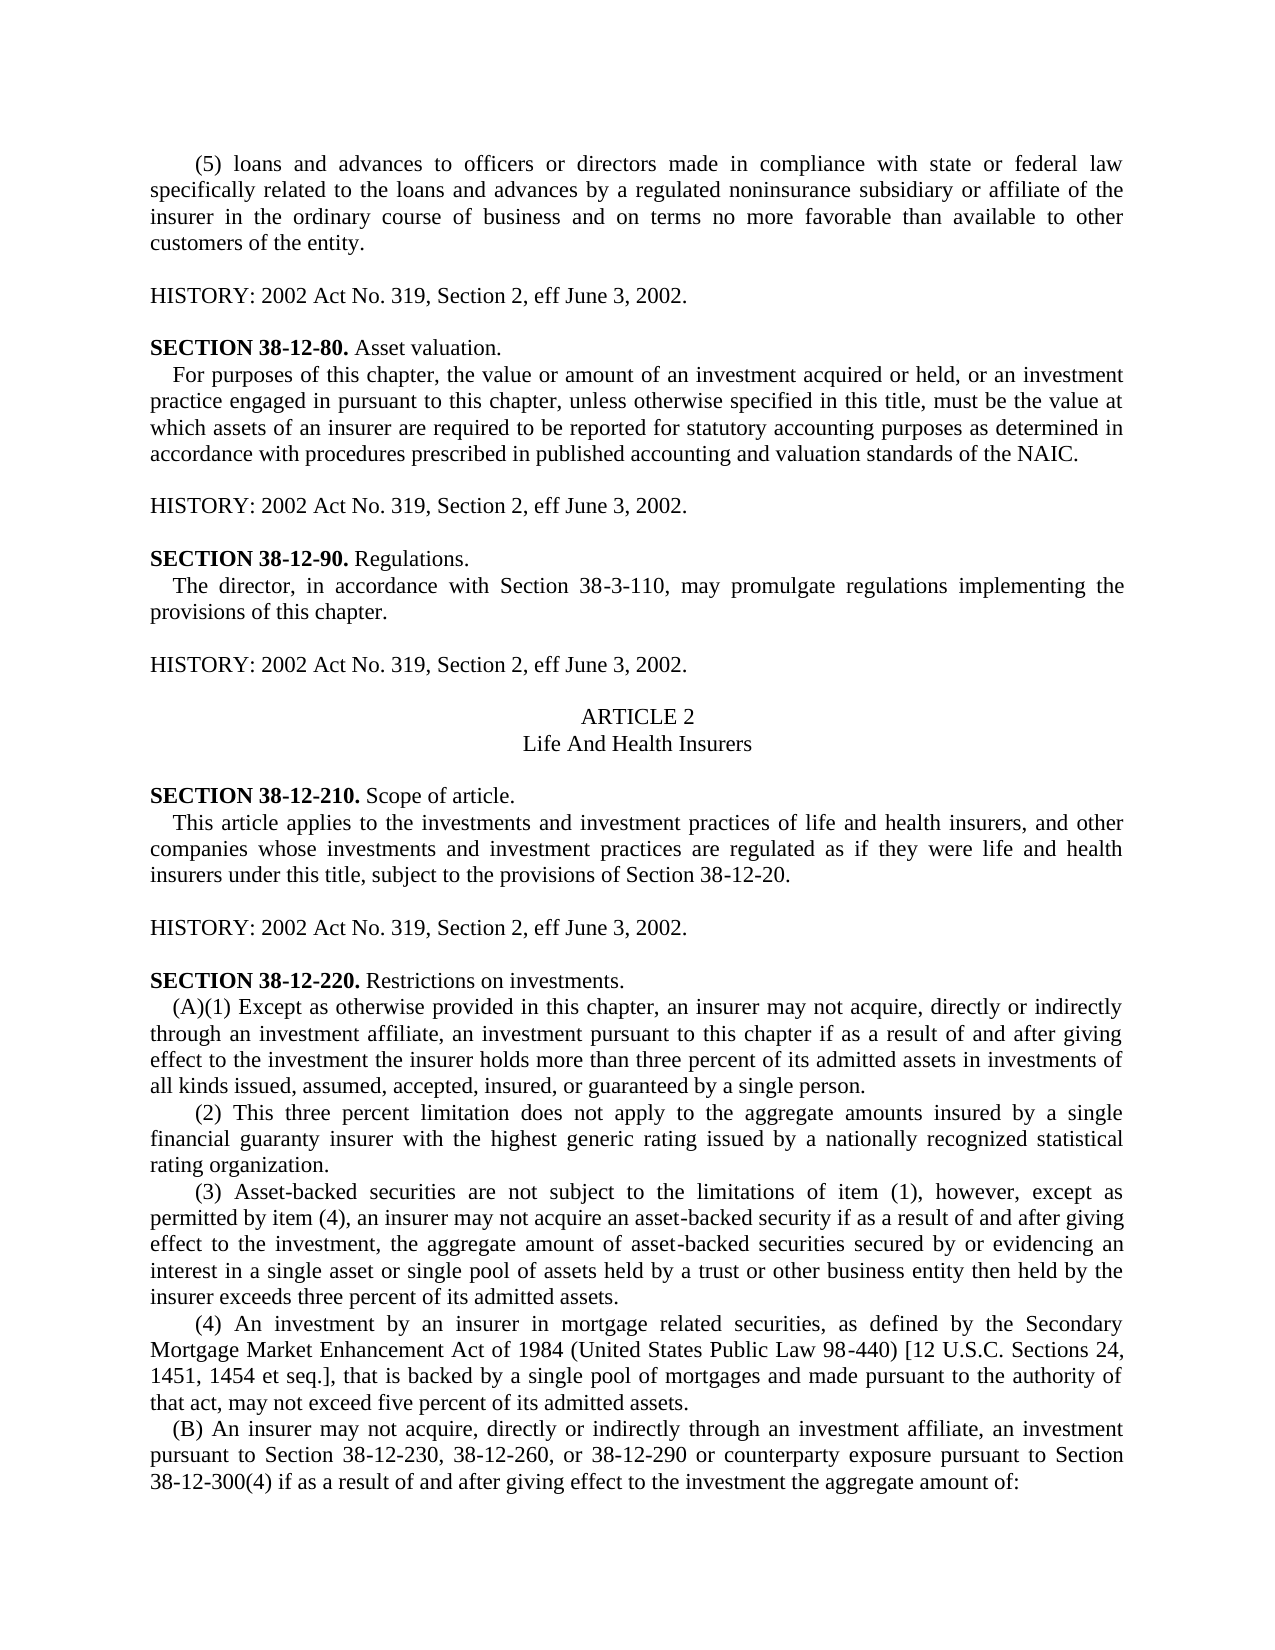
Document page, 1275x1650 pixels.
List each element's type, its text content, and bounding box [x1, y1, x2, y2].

text (2) This three percent limitation does not apply to the aggregate amounts insured by a single financial guaranty insurer with the highest generic rating issued by a nationally recognized statistical rating organization. [150, 1099, 1125, 1178]
text SECTION 38-12-210. Scope of article. [150, 782, 1125, 809]
text SECTION 38-12-90. Regulations. [150, 545, 1125, 572]
text ARTICLE 2 [150, 703, 1125, 730]
text (3) Asset-backed securities are not subject to the limitations of item (1), however, except as permitted by item (4), an insurer may not acquire an asset-backed security if as a result of and after giving effect to the investment, the aggregate amount of asset-backed securities secured by or evidencing an interest in a single asset or single pool of assets held by a trust or other business entity then held by the insurer exceeds three percent of its admitted assets. [150, 1178, 1125, 1309]
text HISTORY: 2002 Act No. 319, Section 2, eff June 3, 2002. [150, 493, 1125, 519]
text (B) An insurer may not acquire, directly or indirectly through an investment affiliate, an investment pursuant to Section 38-12-230, 38-12-260, or 38-12-290 or counterparty exposure pursuant to Section 38-12-300(4) if as a result of and after giving effect to the investment the aggregate amount of: [150, 1415, 1125, 1494]
text (4) An investment by an insurer in mortgage related securities, as defined by the Secondary Mortgage Market Enhancement Act of 1984 (United States Public Law 98-440) [12 U.S.C. Sections 24, 1451, 1454 et seq.], that is backed by a single pool of mortgages and made pursuant to the authority of that act, may not exceed five percent of its admitted assets. [150, 1309, 1125, 1415]
text (5) loans and advances to officers or directors made in compliance with state or federal law specifically related to the loans and advances by a regulated noninsurance subsidiary or affiliate of the insurer in the ordinary course of business and on terms no more favorable than available to other customers of the entity. [150, 150, 1125, 255]
text HISTORY: 2002 Act No. 319, Section 2, eff June 3, 2002. [150, 651, 1125, 677]
text For purposes of this chapter, the value or amount of an investment acquired or held, or an investment practice engaged in pursuant to this chapter, unless otherwise specified in this title, must be the value at which assets of an insurer are required to be reported for statutory accounting purposes as determined in accordance with procedures prescribed in published accounting and valuation standards of the NAIC. [150, 361, 1125, 466]
text SECTION 38-12-80. Asset valuation. [150, 334, 1125, 361]
text This article applies to the investments and investment practices of life and health insurers, and other companies whose investments and investment practices are regulated as if they were life and health insurers under this title, subject to the provisions of Section 38-12-20. [150, 809, 1125, 888]
text HISTORY: 2002 Act No. 319, Section 2, eff June 3, 2002. [150, 914, 1125, 941]
text (A)(1) Except as otherwise provided in this chapter, an insurer may not acquire, directly or indirectly through an investment affiliate, an investment pursuant to this chapter if as a result of and after giving effect to the investment the insurer holds more than three percent of its admitted assets in investments of all kinds issued, assumed, accepted, insured, or guaranteed by a single person. [150, 993, 1125, 1099]
text The director, in accordance with Section 38-3-110, may promulgate regulations implementing the provisions of this chapter. [150, 572, 1125, 624]
text Life And Health Insurers [150, 730, 1125, 756]
text SECTION 38-12-220. Restrictions on investments. [150, 967, 1125, 993]
text HISTORY: 2002 Act No. 319, Section 2, eff June 3, 2002. [150, 282, 1125, 308]
